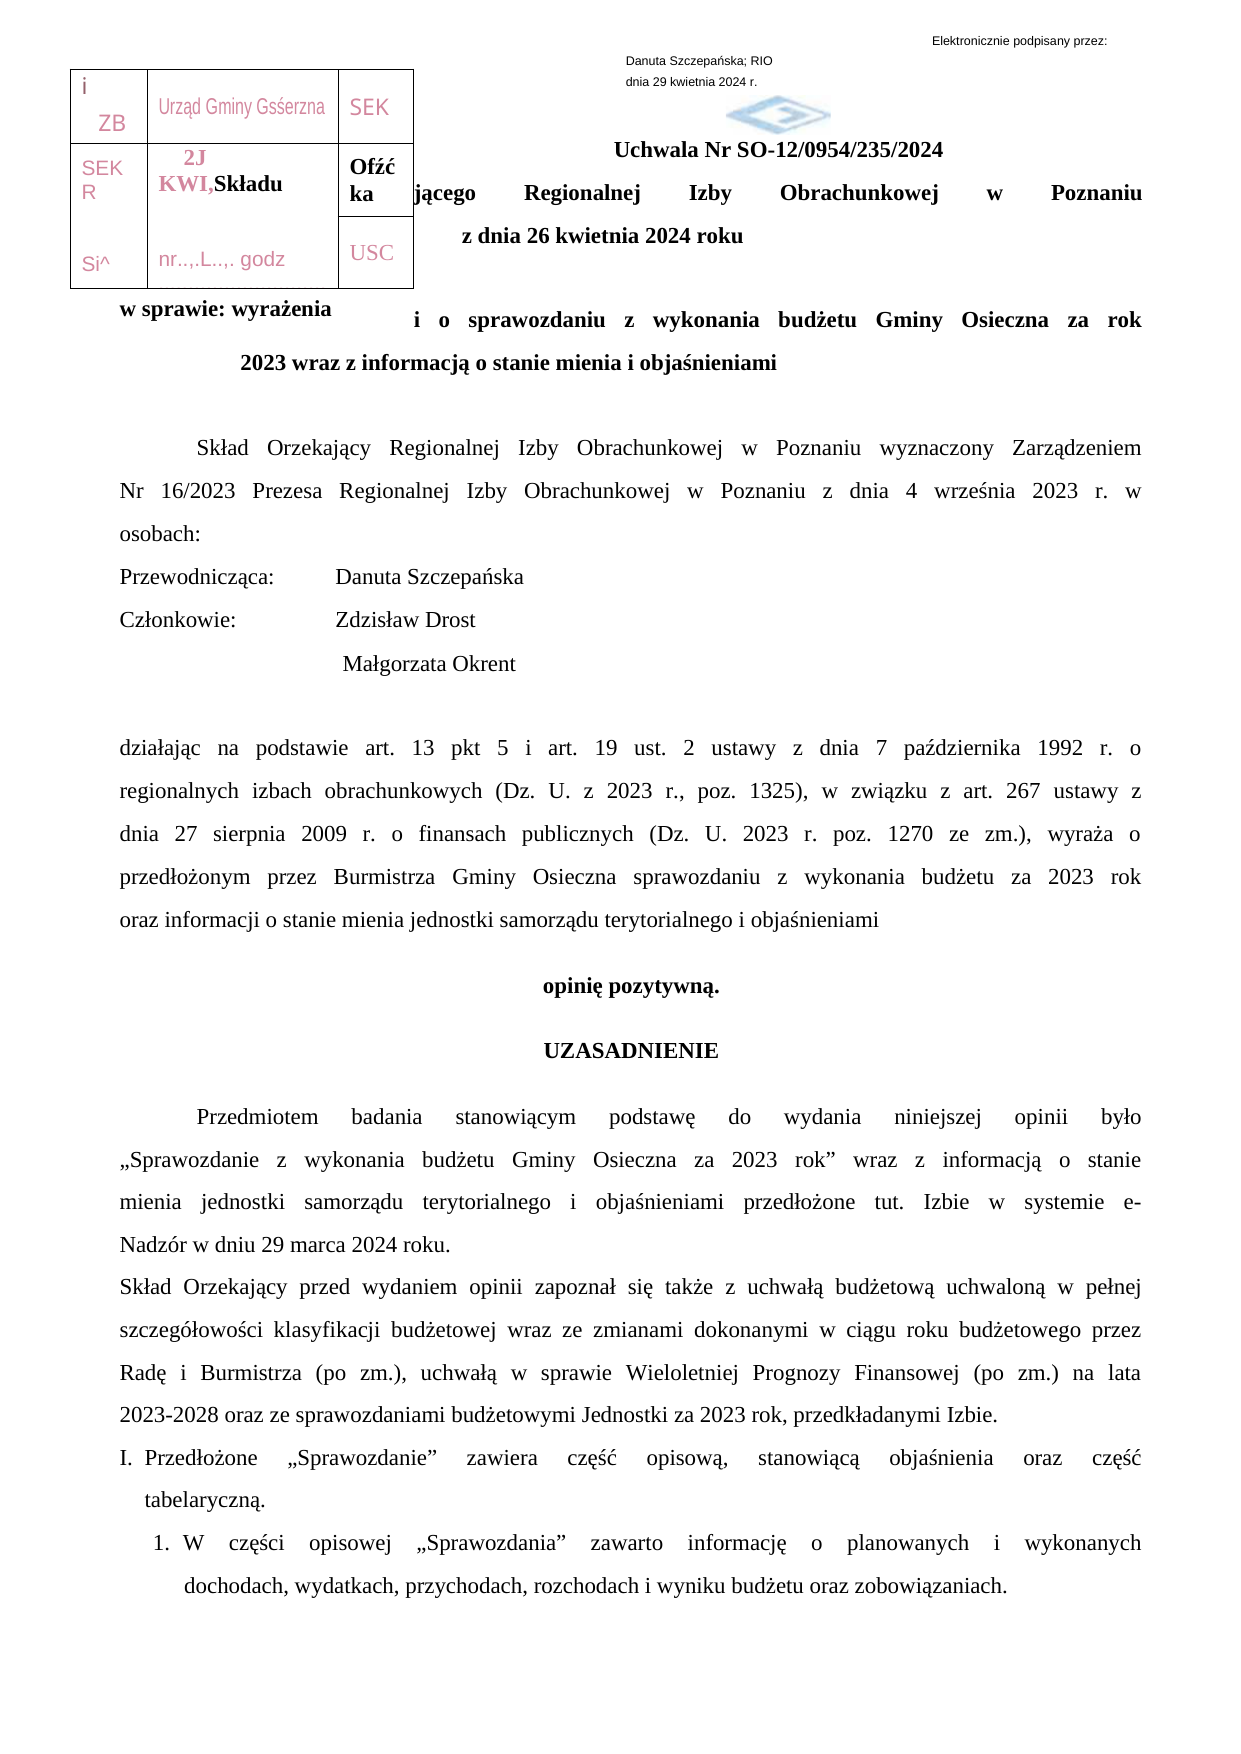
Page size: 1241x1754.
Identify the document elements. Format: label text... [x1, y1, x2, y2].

text Uchwala Nr SO-12/0954/235/2024 [414, 136, 1143, 162]
table_header Urząd Gminy Gsśerzna [148, 70, 338, 143]
text Członkowie: Zdzisław Drost [119, 607, 1143, 633]
text jącego Regionalnej Izby Obrachunkowej w Poznaniu z dnia 26 kwietnia 2024 roku [414, 179, 1143, 248]
list Przedłożone „Sprawozdanie” zawiera część opisową, stanowiącą objaśnienia oraz część tabelaryczną. [119, 1444, 1143, 1513]
text i o sprawozdaniu z wykonania budżetu Gminy Osieczna za rok 2023 wraz z informacją o stanie mienia i objaśnieniami [119, 307, 1143, 376]
text UZASADNIENIE [119, 1037, 1143, 1064]
text Elektronicznie podpisany przez: Danuta Szczepańska; RIO dnia 29 kwietnia 2024 r. [626, 33, 1143, 89]
text Przedmiotem badania stanowiącym podstawę do wydania niniejszej opinii było „Sprawozdanie z wykonania budżetu Gminy Osieczna za 2023 rok” wraz z informacją o stanie mienia jednostki samorządu terytorialnego i objaśnieniami przedłożone tut. Izbie w systemie e- Nadzór w dniu 29 marca 2024 roku. [119, 1103, 1143, 1257]
text Przewodnicząca: Danuta Szczepańska [119, 563, 1143, 590]
text Małgorzata Okrent [342, 650, 1143, 676]
table_cell SEKR Si^ [71, 144, 147, 287]
list W części opisowej „Sprawozdania” zawarto informację o planowanych i wykonanych dochodach, wydatkach, przychodach, rozchodach i wyniku budżetu oraz zobowiązaniach. [153, 1529, 1143, 1598]
table_cell USC [339, 217, 413, 287]
table_header SEK [339, 70, 413, 143]
table_cell Ofźćka [339, 144, 413, 216]
text opinię pozytywną. [119, 972, 1143, 998]
table_header i ZBR [71, 70, 147, 143]
picture [725, 95, 831, 135]
text Skład Orzekający Regionalnej Izby Obrachunkowej w Poznaniu wyznaczony Zarządzeniem Nr 16/2023 Prezesa Regionalnej Izby Obrachunkowej w Poznaniu z dnia 4 września 2023 r. w osobach: [119, 434, 1143, 547]
table_cell 2J KWI,Składu nr..,.L..,. godz [148, 144, 338, 287]
text działając na podstawie art. 13 pkt 5 i art. 19 ust. 2 ustawy z dnia 7 października 1992 r. o regionalnych izbach obrachunkowych (Dz. U. z 2023 r., poz. 1325), w związku z art. 267 ustawy z dnia 27 sierpnia 2009 r. o finansach publicznych (Dz. U. 2023 r. poz. 1270 ze zm.), wyraża o przedłożonym przez Burmistrza Gminy Osieczna sprawozdaniu z wykonania budżetu za 2023 rok oraz informacji o stanie mienia jednostki samorządu terytorialnego i objaśnieniami [119, 734, 1143, 932]
text Skład Orzekający przed wydaniem opinii zapoznał się także z uchwałą budżetową uchwaloną w pełnej szczegółowości klasyfikacji budżetowej wraz ze zmianami dokonanymi w ciągu roku budżetowego przez Radę i Burmistrza (po zm.), uchwałą w sprawie Wieloletniej Prognozy Finansowej (po zm.) na lata 2023-2028 oraz ze sprawozdaniami budżetowymi Jednostki za 2023 rok, przedkładanymi Izbie. [119, 1273, 1143, 1428]
